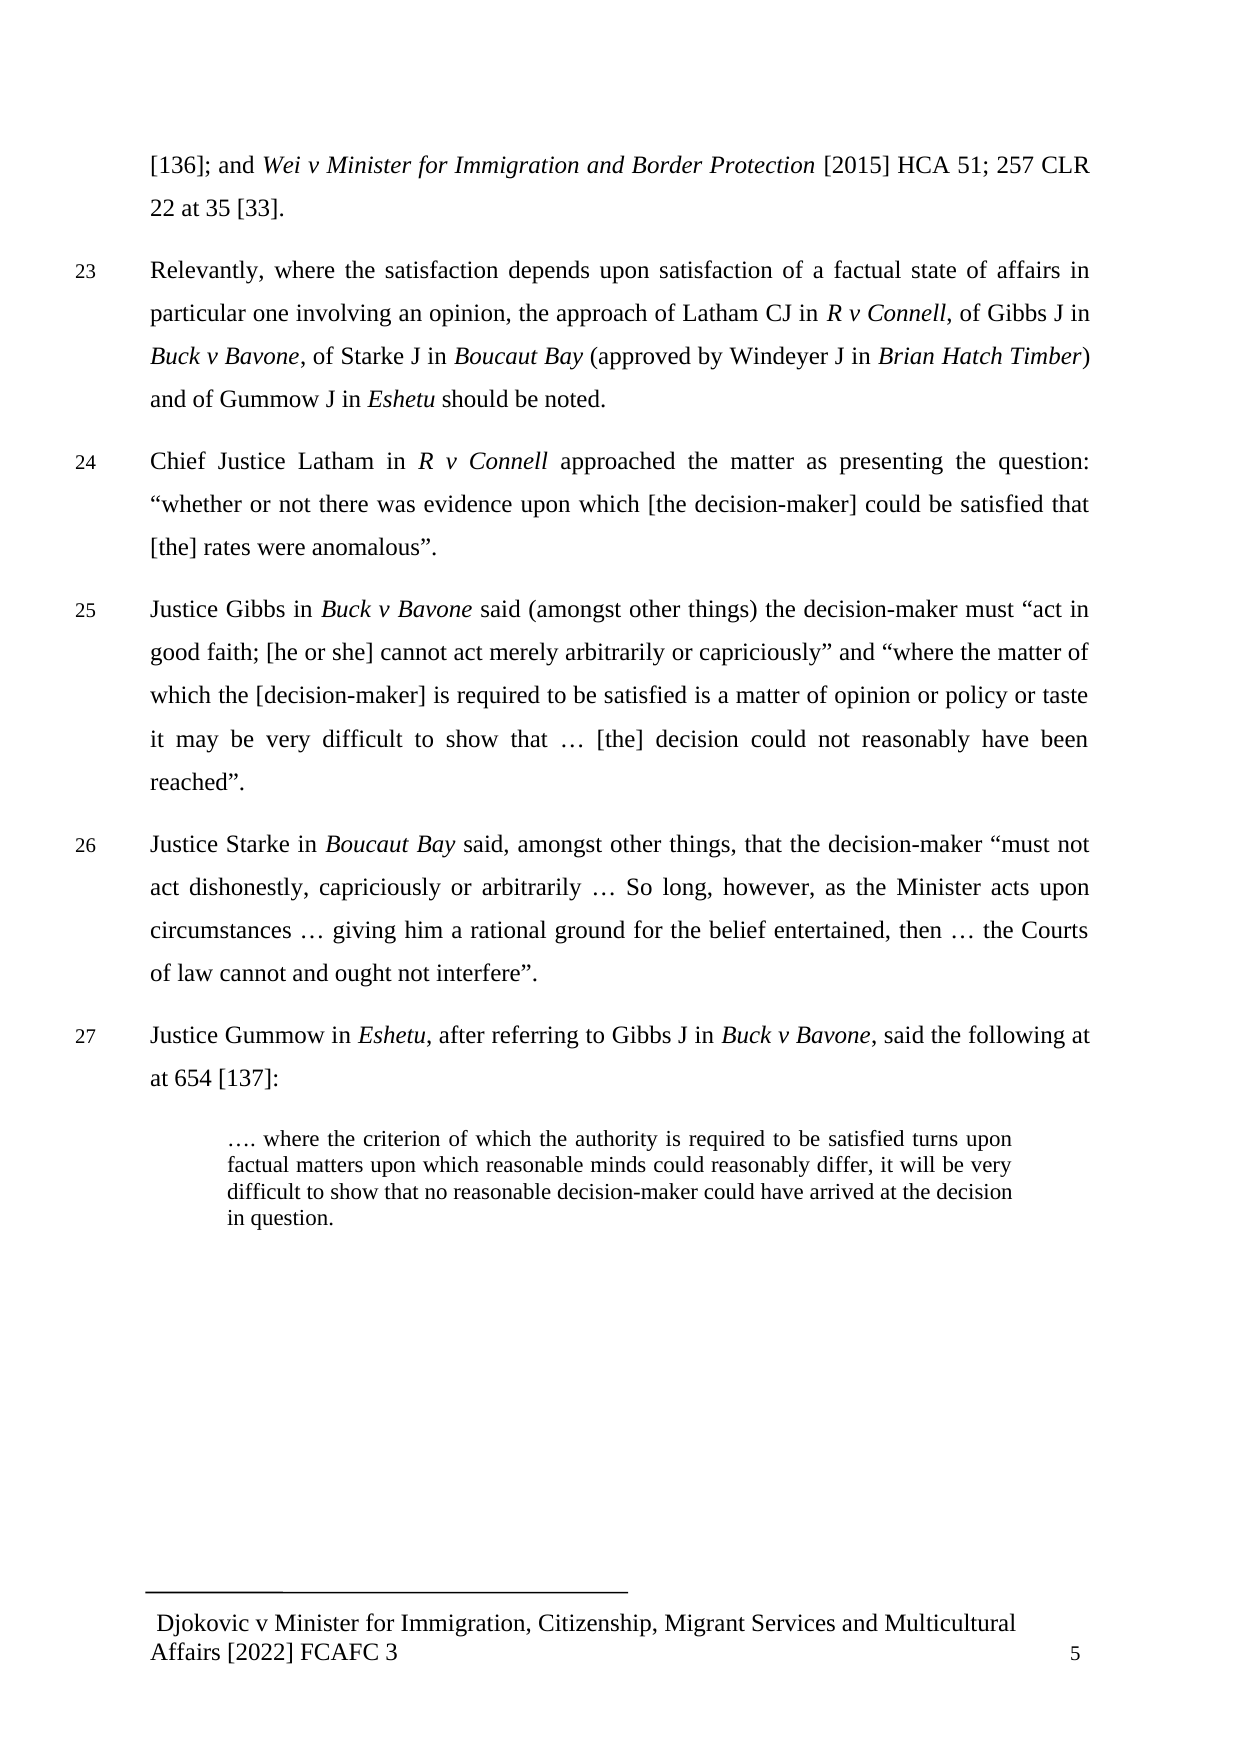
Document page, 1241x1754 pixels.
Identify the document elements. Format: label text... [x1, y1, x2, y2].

text Chief Justice Latham in R v Connell approached the matter as presenting the question: “whether or not there was evidence upon which [the decision-maker] could be satisfied that [the] rates were anomalous”. [75, 446, 1090, 561]
text Justice Starke in Boucaut Bay said, amongst other things, that the decision-maker “must not act dishonestly, capriciously or arbitrarily … So long, however, as the Minister acts upon circumstances … giving him a rational ground for the belief entertained, then … the Courts of law cannot and ought not interfere”. [75, 829, 1090, 987]
text Justice Gummow in Eshetu, after referring to Gibbs J in Buck v Bavone, said the following at at 654 [137]: [75, 1020, 1090, 1092]
text …. where the criterion of which the authority is required to be satisfied turns upon factual matters upon which reasonable minds could reasonably differ, it will be very difficult to show that no reasonable decision-maker could have arrived at the decision in question. [227, 1125, 1013, 1230]
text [75, 150, 1090, 222]
text Relevantly, where the satisfaction depends upon satisfaction of a factual state of affairs in particular one involving an opinion, the approach of Latham CJ in R v Connell, of Gibbs J in Buck v Bavone, of Starke J in Boucaut Bay (approved by Windeyer J in Brian Hatch Timber) and of Gummow J in Eshetu should be noted. [75, 255, 1090, 413]
text Justice Gibbs in Buck v Bavone said (amongst other things) the decision-maker must “act in good faith; [he or she] cannot act merely arbitrarily or capriciously” and “where the matter of which the [decision-maker] is required to be satisfied is a matter of opinion or policy or taste it may be very difficult to show that … [the] decision could not reasonably have been reached”. [75, 594, 1090, 796]
